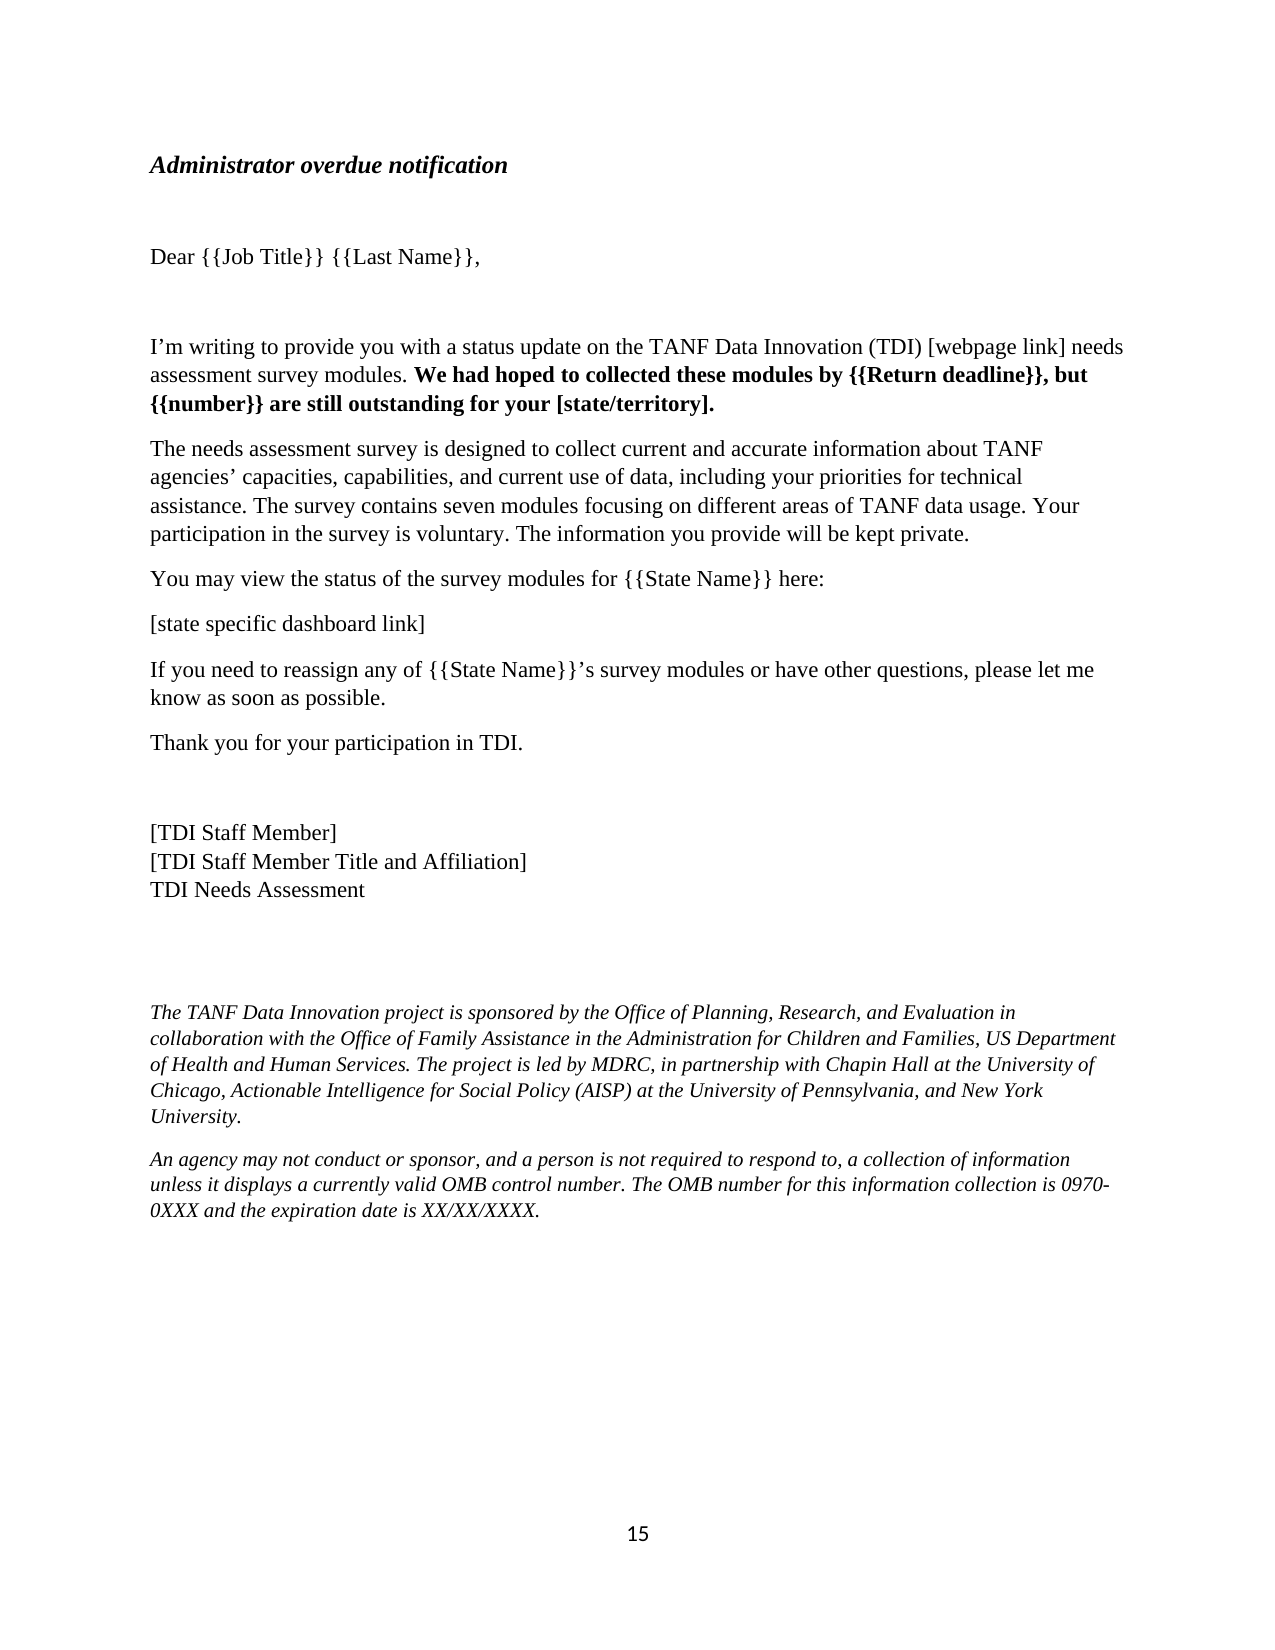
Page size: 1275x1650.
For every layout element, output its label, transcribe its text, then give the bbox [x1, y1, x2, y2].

text Dear {{Job Title}} {{Last Name}}, [150, 243, 1125, 269]
subtitle Administrator overdue notification [150, 150, 1125, 179]
text [state specific dashboard link] [150, 611, 1125, 637]
text The TANF Data Innovation project is sponsored by the Office of Planning, Research, and Evaluation in collaboration with the Office of Family Assistance in the Administration for Children and Families, US Department of Health and Human Services. The project is led by MDRC, in partnership with Chapin Hall at the University of Chicago, Actionable Intelligence for Social Policy (AISP) at the University of Pennsylvania, and New York University. [150, 1000, 1125, 1128]
text The needs assessment survey is designed to collect current and accurate information about TANF agencies’ capacities, capabilities, and current use of data, including your priorities for technical assistance. The survey contains seven modules focusing on different areas of TANF data usage. Your participation in the survey is voluntary. The information you provide will be kept private. [150, 435, 1125, 547]
text An agency may not conduct or sponsor, and a person is not required to respond to, a collection of information unless it displays a currently valid OMB control number. The OMB number for this information collection is 0970-0XXX and the expiration date is XX/XX/XXXX. [150, 1146, 1125, 1222]
text If you need to reassign any of {{State Name}}’s survey modules or have other questions, please let me know as soon as possible. [150, 656, 1125, 710]
text I’m writing to provide you with a status update on the TANF Data Innovation (TDI) [webpage link] needs assessment survey modules. We had hoped to collected these modules by {{Return deadline}}, but {{number}} are still outstanding for your [state/territory]. [150, 333, 1125, 416]
text TDI Needs Assessment [150, 876, 1125, 903]
text You may view the status of the survey modules for {{State Name}} here: [150, 565, 1125, 592]
text Thank you for your participation in TDI. [150, 729, 1125, 756]
text [TDI Staff Member] [150, 819, 1125, 846]
text [TDI Staff Member Title and Affiliation] [150, 848, 1125, 874]
